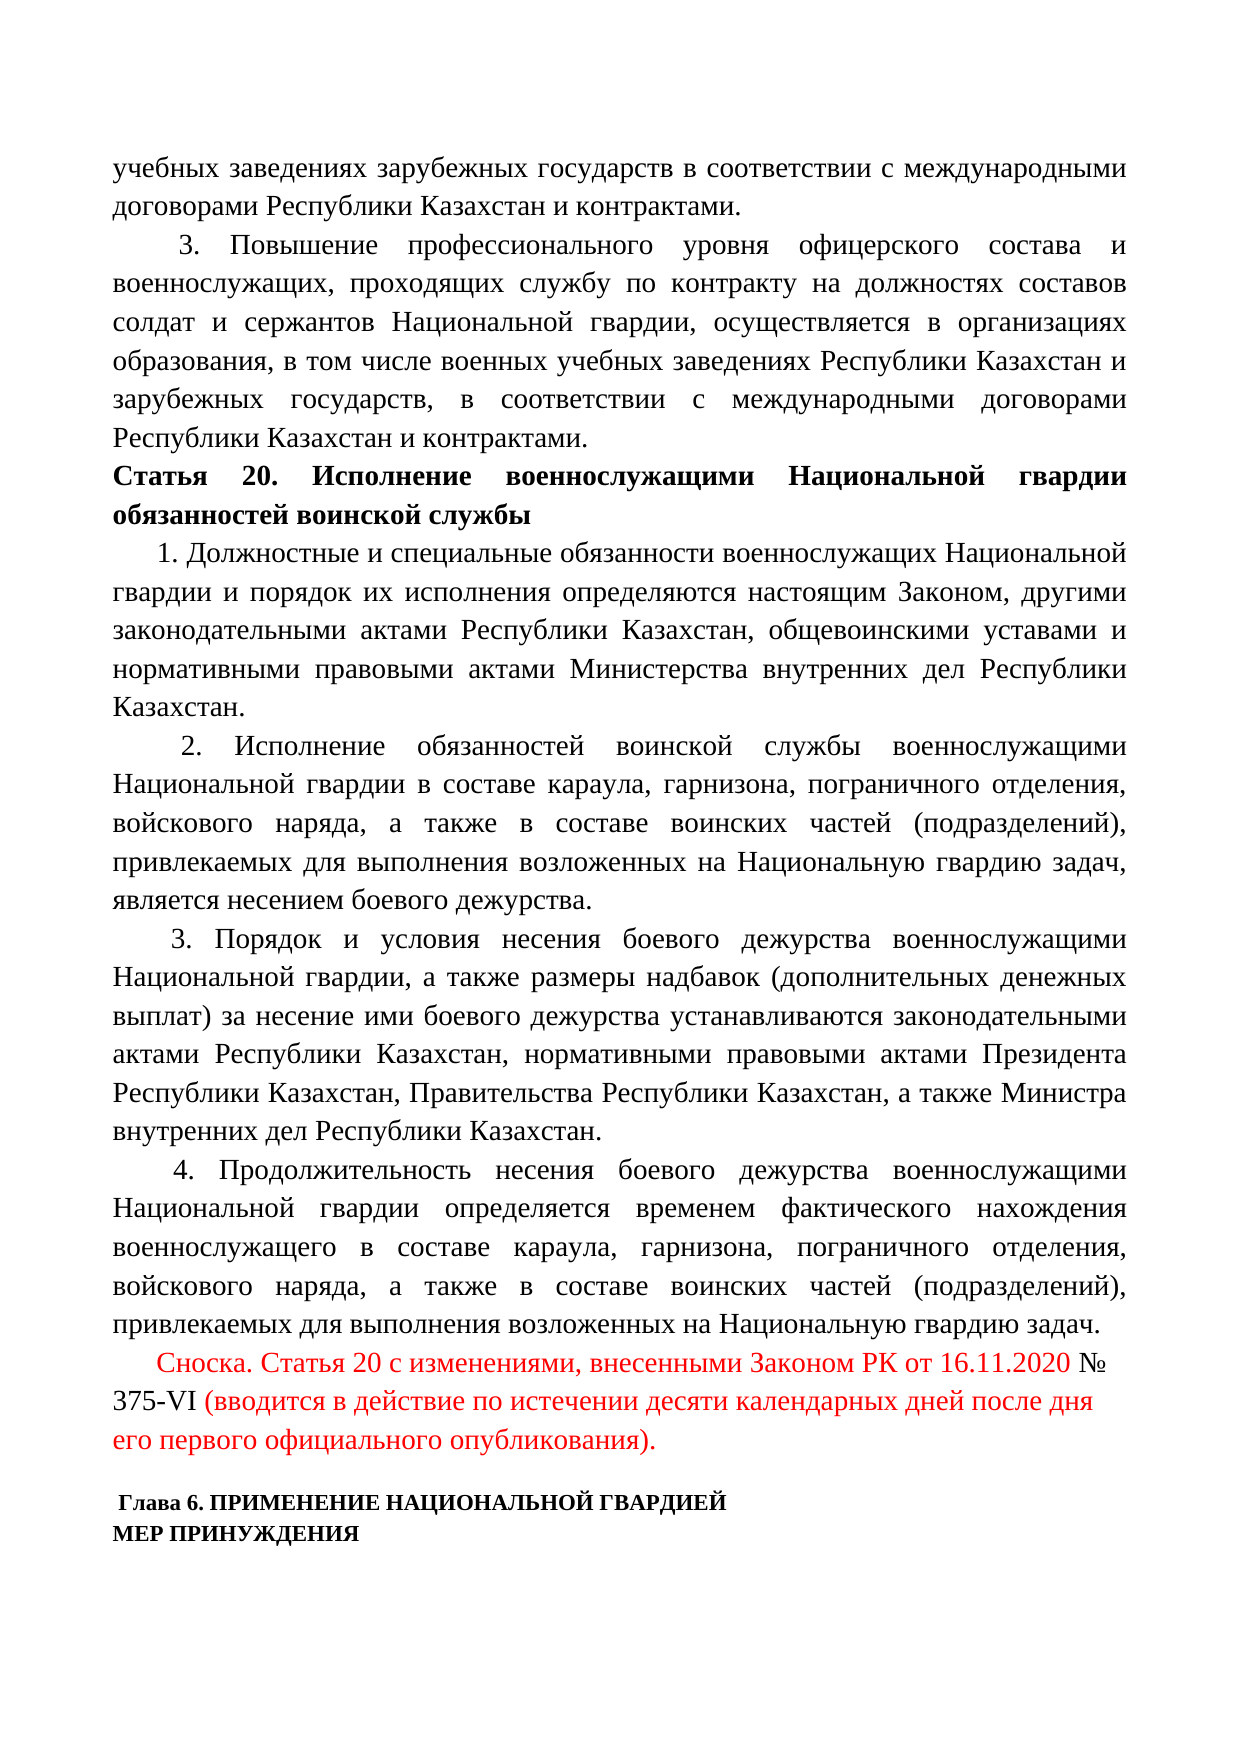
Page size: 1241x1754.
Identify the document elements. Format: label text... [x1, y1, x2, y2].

text 4. Продолжительность несения боевого дежурства военнослужащими Национальной гвардии определяется временем фактического нахождения военнослужащего в составе караула, гарнизона, пограничного отделения, войскового наряда, а также в составе воинских частей (подразделений), привлекаемых для выполнения возложенных на Национальную гвардию задач. [112, 1152, 1128, 1340]
text 3. Порядок и условия несения боевого дежурства военнослужащими Национальной гвардии, а также размеры надбавок (дополнительных денежных выплат) за несение ими боевого дежурства устанавливаются законодательными актами Республики Казахстан, нормативными правовыми актами Президента Республики Казахстан, Правительства Республики Казахстан, а также Министра внутренних дел Республики Казахстан. [112, 921, 1128, 1147]
text 2. Исполнение обязанностей воинской службы военнослужащими Национальной гвардии в составе караула, гарнизона, пограничного отделения, войскового наряда, а также в составе воинских частей (подразделений), привлекаемых для выполнения возложенных на Национальную гвардию задач, является несением боевого дежурства. [112, 728, 1128, 916]
text Глава 6. ПРИМЕНЕНИЕ НАЦИОНАЛЬНОЙ ГВАРДИЕЙ МЕР ПРИНУЖДЕНИЯ [112, 1489, 1128, 1546]
text 1. Должностные и специальные обязанности военнослужащих Национальной гвардии и порядок их исполнения определяются настоящим Законом, другими законодательными актами Республики Казахстан, общевоинскими уставами и нормативными правовыми актами Министерства внутренних дел Республики Казахстан. [112, 535, 1128, 723]
text Статья 20. Исполнение военнослужащими Национальной гвардии обязанностей воинской службы [112, 458, 1128, 530]
text Сноска. Статья 20 с изменениями, внесенными Законом РК от 16.11.2020 № 375-VI (вводится в действие по истечении десяти календарных дней после дня его первого официального опубликования). [112, 1345, 1128, 1486]
text 3. Повышение профессионального уровня офицерского состава и военнослужащих, проходящих службу по контракту на должностях составов солдат и сержантов Национальной гвардии, осуществляется в организациях образования, в том числе военных учебных заведениях Республики Казахстан и зарубежных государств, в соответствии с международными договорами Республики Казахстан и контрактами. [112, 227, 1128, 453]
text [112, 150, 1128, 222]
